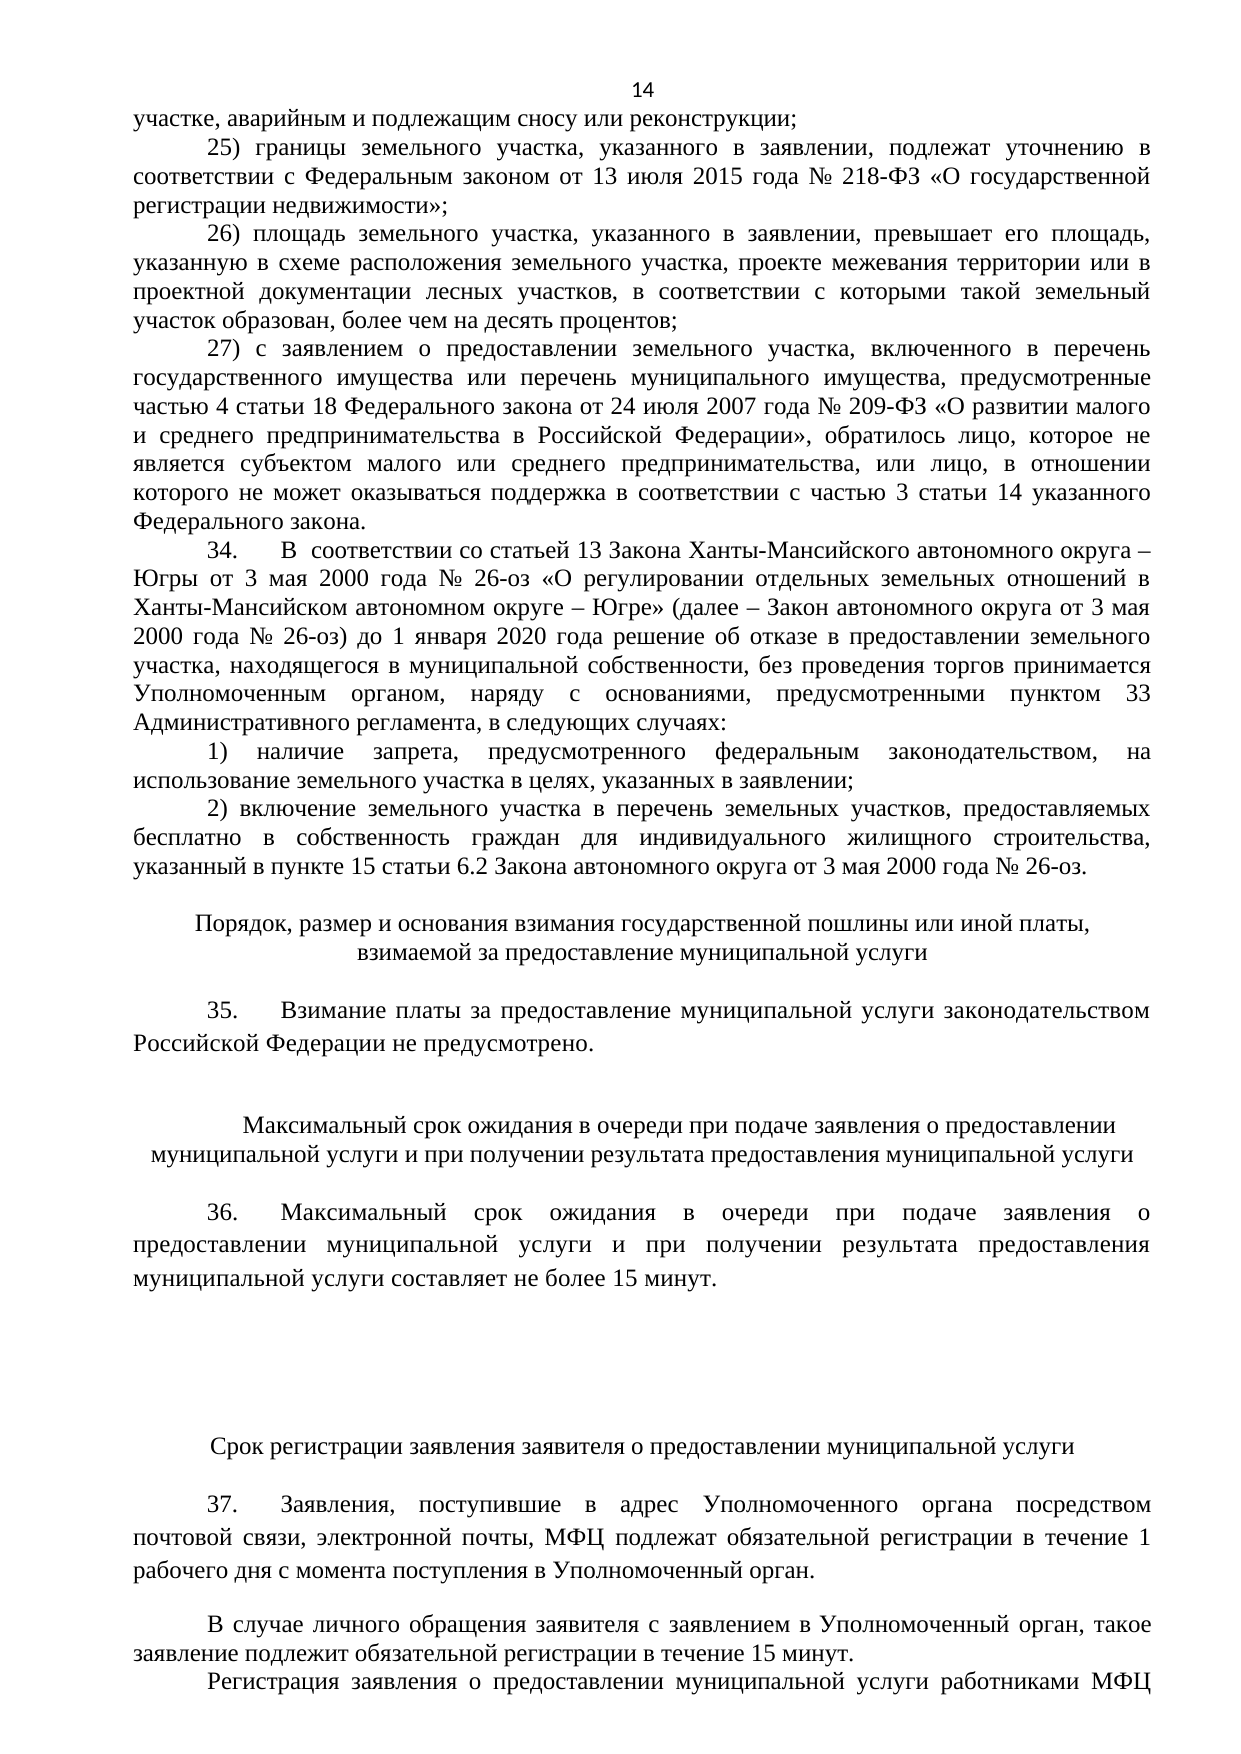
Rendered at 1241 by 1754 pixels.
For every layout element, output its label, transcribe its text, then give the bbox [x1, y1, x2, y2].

list 36. Максимальный срок ожидания в очереди при подаче заявления о предоставлении муниципальной услуги и при получении результата предоставления муниципальной услуги составляет не более 15 минут. [133, 1197, 1152, 1291]
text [133, 1666, 1152, 1695]
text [133, 103, 1152, 132]
text Максимальный срок ожидания в очереди при подаче заявления о предоставлении муниципальной услуги и при получении результата предоставления муниципальной услуги [133, 1110, 1152, 1168]
text 26) площадь земельного участка, указанного в заявлении, превышает его площадь, указанную в схеме расположения земельного участка, проекте межевания территории или в проектной документации лесных участков, в соответствии с которыми такой земельный участок образован, более чем на десять процентов; [133, 218, 1152, 333]
text 25) границы земельного участка, указанного в заявлении, подлежат уточнению в соответствии с Федеральным законом от 13 июля 2015 года № 218-ФЗ «О государственной регистрации недвижимости»; [133, 132, 1152, 218]
list 35. Взимание платы за предоставление муниципальной услуги законодательством Российской Федерации не предусмотрено. [133, 995, 1152, 1056]
text 2) включение земельного участка в перечень земельных участков, предоставляемых бесплатно в собственность граждан для индивидуального жилищного строительства, указанный в пункте 15 статьи 6.2 Закона автономного округа от 3 мая 2000 года № 26-оз. [133, 793, 1152, 880]
text Срок регистрации заявления заявителя о предоставлении муниципальной услуги [133, 1431, 1152, 1460]
text Порядок, размер и основания взимания государственной пошлины или иной платы, [133, 908, 1152, 937]
list 37. Заявления, поступившие в адрес Уполномоченного органа посредством почтовой связи, электронной почты, МФЦ подлежат обязательной регистрации в течение 1 рабочего дня с момента поступления в Уполномоченный орган. [133, 1489, 1152, 1584]
text 1) наличие запрета, предусмотренного федеральным законодательством, на использование земельного участка в целях, указанных в заявлении; [133, 736, 1152, 793]
text В случае личного обращения заявителя с заявлением в Уполномоченный орган, такое заявление подлежит обязательной регистрации в течение 15 минут. [133, 1609, 1152, 1666]
list 34. В соответствии со статьей 13 Закона Ханты-Мансийского автономного округа – Югры от 3 мая 2000 года № 26-оз «О регулировании отдельных земельных отношений в Ханты-Мансийском автономном округе – Югре» (далее – Закон автономного округа от 3 мая 2000 года № 26-оз) до 1 января 2020 года решение об отказе в предоставлении земельного участка, находящегося в муниципальной собственности, без проведения торгов принимается Уполномоченным органом, наряду с основаниями, предусмотренными пунктом 33 Административного регламента, в следующих случаях: [133, 535, 1152, 736]
text взимаемой за предоставление муниципальной услуги [133, 937, 1152, 966]
text 27) с заявлением о предоставлении земельного участка, включенного в перечень государственного имущества или перечень муниципального имущества, предусмотренные частью 4 статьи 18 Федерального закона от 24 июля 2007 года № 209-ФЗ «О развитии малого и среднего предпринимательства в Российской Федерации», обратилось лицо, которое не является субъектом малого или среднего предпринимательства, или лицо, в отношении которого не может оказываться поддержка в соответствии с частью 3 статьи 14 указанного Федерального закона. [133, 333, 1152, 535]
